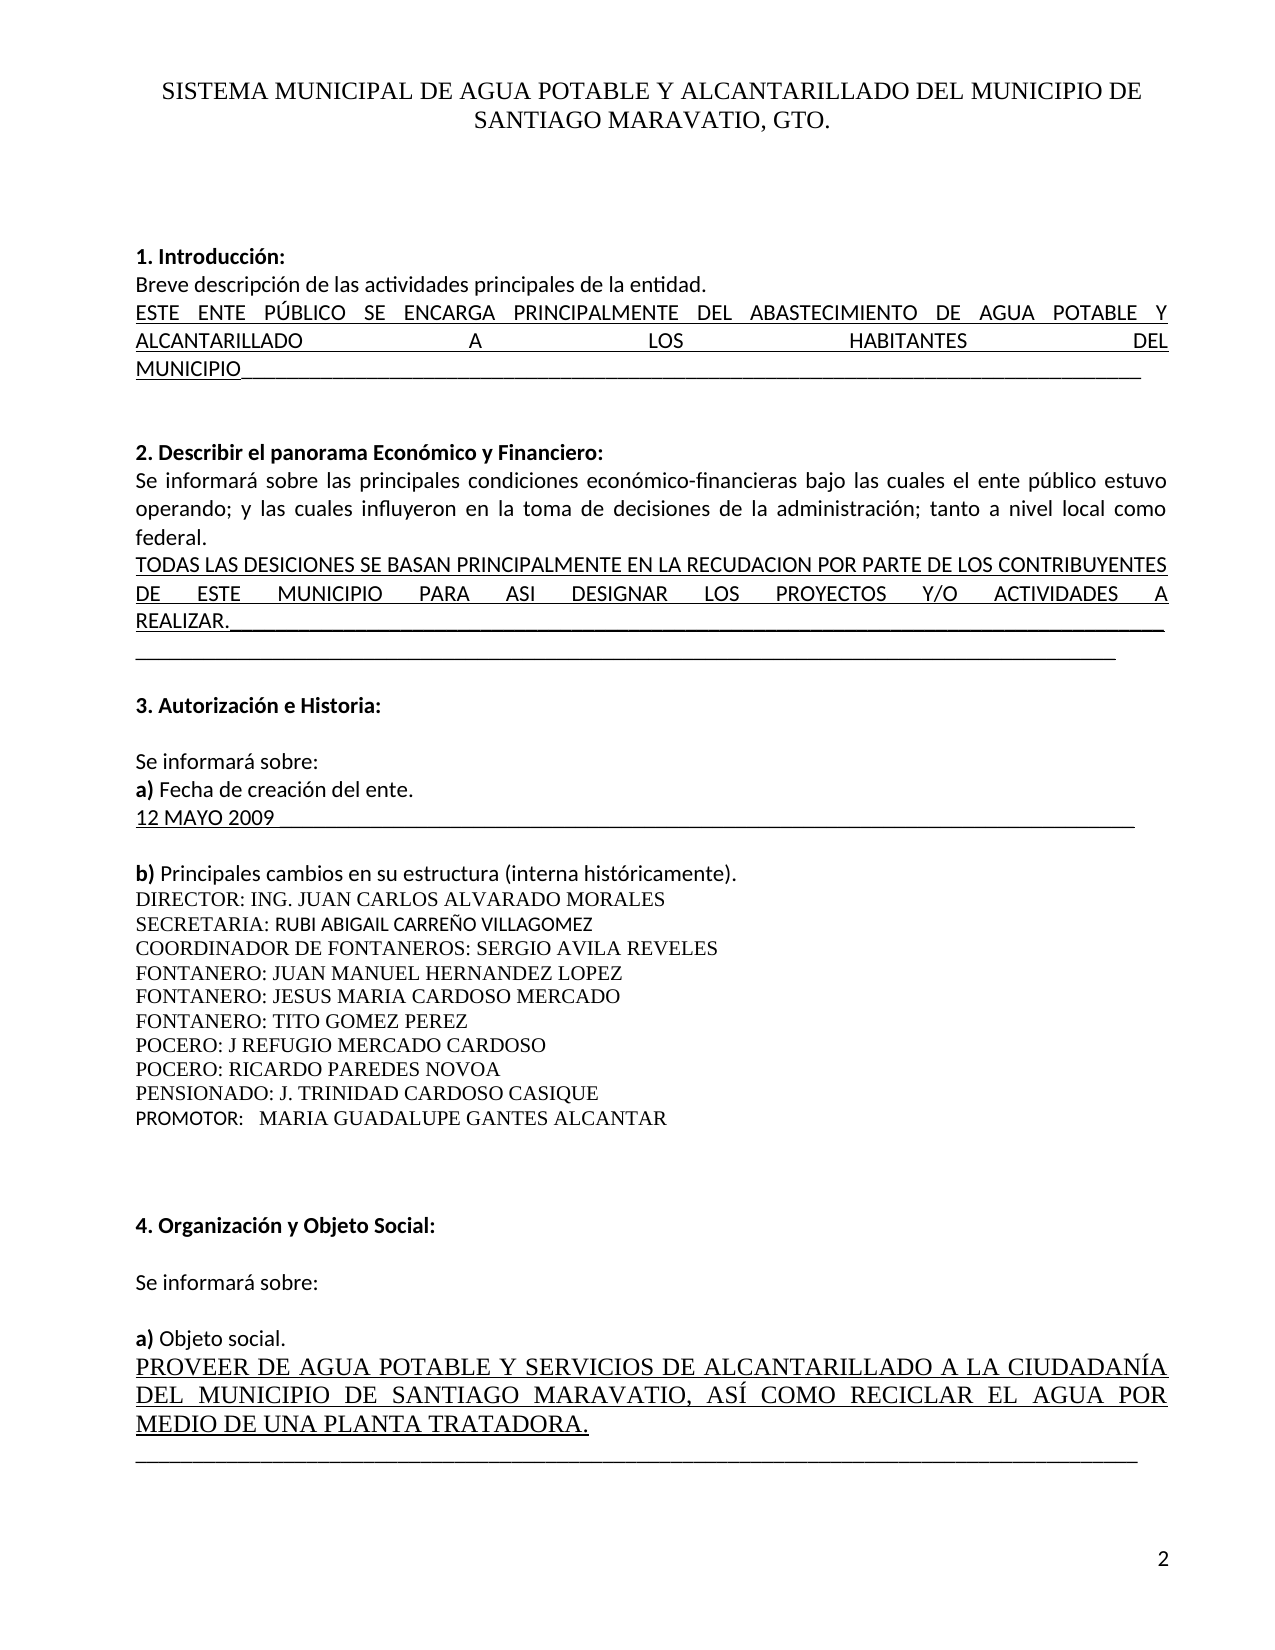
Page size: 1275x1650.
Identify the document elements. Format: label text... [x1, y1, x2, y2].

text FONTANERO: JESUS MARIA CARDOSO MERCADO [135, 984, 1169, 1008]
text 4. Organización y Objeto Social: [135, 1212, 1169, 1240]
text COORDINADOR DE FONTANEROS: SERGIO AVILA REVELES [135, 936, 1169, 960]
text Proveer de agua potable y servicios de alcantarillado a la ciudadanía del municipio de Santiago Maravatio, así como reciclar el agua por medio de una planta tratadora. [135, 1378, 1169, 1438]
text FONTANERO: TITO GOMEZ PEREZ [135, 1008, 1169, 1033]
text POCERO: RICARDO PAREDES NOVOA [135, 1057, 1169, 1081]
text Se informará sobre: [135, 1268, 1169, 1296]
text a) Objeto social. [135, 1324, 1169, 1352]
text 12 MAYO 2009 ___________________________________________________________________________ [135, 803, 1169, 831]
text a) Fecha de creación del ente. [135, 775, 1169, 803]
text 2. Describir el panorama Económico y Financiero: [135, 438, 1169, 467]
text b) Principales cambios en su estructura (interna históricamente). [135, 859, 1169, 887]
text ESTE ENTE PÚBLICO SE ENCARGA PRINCIPALMENTE DEL ABASTECIMIENTO DE AGUA POTABLE Y ALCANTARILLADO A LOS HABITANTES DEL MUNICIPIO_______________________________________________________________________________ [135, 298, 1169, 351]
text SECRETARIA: RUBI ABIGAIL CARREÑO VILLAGOMEZ [135, 911, 1169, 936]
text DIRECTOR: ING. JUAN CARLOS ALVARADO MORALES [135, 887, 1169, 911]
text Breve descripción de las actividades principales de la entidad. [135, 270, 1169, 298]
text Se informará sobre las principales condiciones económico-financieras bajo las cuales el ente público estuvo operando; y las cuales influyeron en la toma de decisiones de la administración; tanto a nivel local como federal. [135, 467, 1169, 551]
text ________________________________________________________________________________________ [135, 1438, 1169, 1466]
text Se informará sobre: [135, 747, 1169, 775]
text TODAS LAS DESICIONES SE BASAN PRINCIPALMENTE EN LA RECUDACION POR PARTE DE LOS CONTRIBUYENTES DE ESTE MUNICIPIO PARA ASI DESIGNAR LOS PROYECTOS Y/O ACTIVIDADES A REALIZAR.________________________________________________________________________________________________________________________________________________________________________ [135, 551, 1169, 603]
text TODAS LAS DESICIONES SE BASAN PRINCIPALMENTE EN LA RECUDACION POR PARTE DE LOS CONTRIBUYENTES DE ESTE MUNICIPIO PARA ASI DESIGNAR LOS PROYECTOS Y/O ACTIVIDADES A REALIZAR.________________________________________________________________________________________________________________________________________________________________________ [135, 604, 1169, 663]
text PROMOTOR: MARIA GUADALUPE GANTES ALCANTAR [135, 1105, 1169, 1130]
text POCERO: J REFUGIO MERCADO CARDOSO [135, 1033, 1169, 1057]
text PENSIONADO: J. TRINIDAD CARDOSO CASIQUE [135, 1081, 1169, 1105]
text 3. Autorización e Historia: [135, 691, 1169, 719]
text FONTANERO: JUAN MANUEL HERNANDEZ LOPEZ [135, 960, 1169, 984]
text ESTE ENTE PÚBLICO SE ENCARGA PRINCIPALMENTE DEL ABASTECIMIENTO DE AGUA POTABLE Y ALCANTARILLADO A LOS HABITANTES DEL MUNICIPIO_______________________________________________________________________________ [135, 352, 1169, 382]
text 1. Introducción: [135, 242, 1169, 270]
text Proveer de agua potable y servicios de alcantarillado a la ciudadanía del municipio de Santiago Maravatio, así como reciclar el agua por medio de una planta tratadora. [135, 1352, 1169, 1377]
